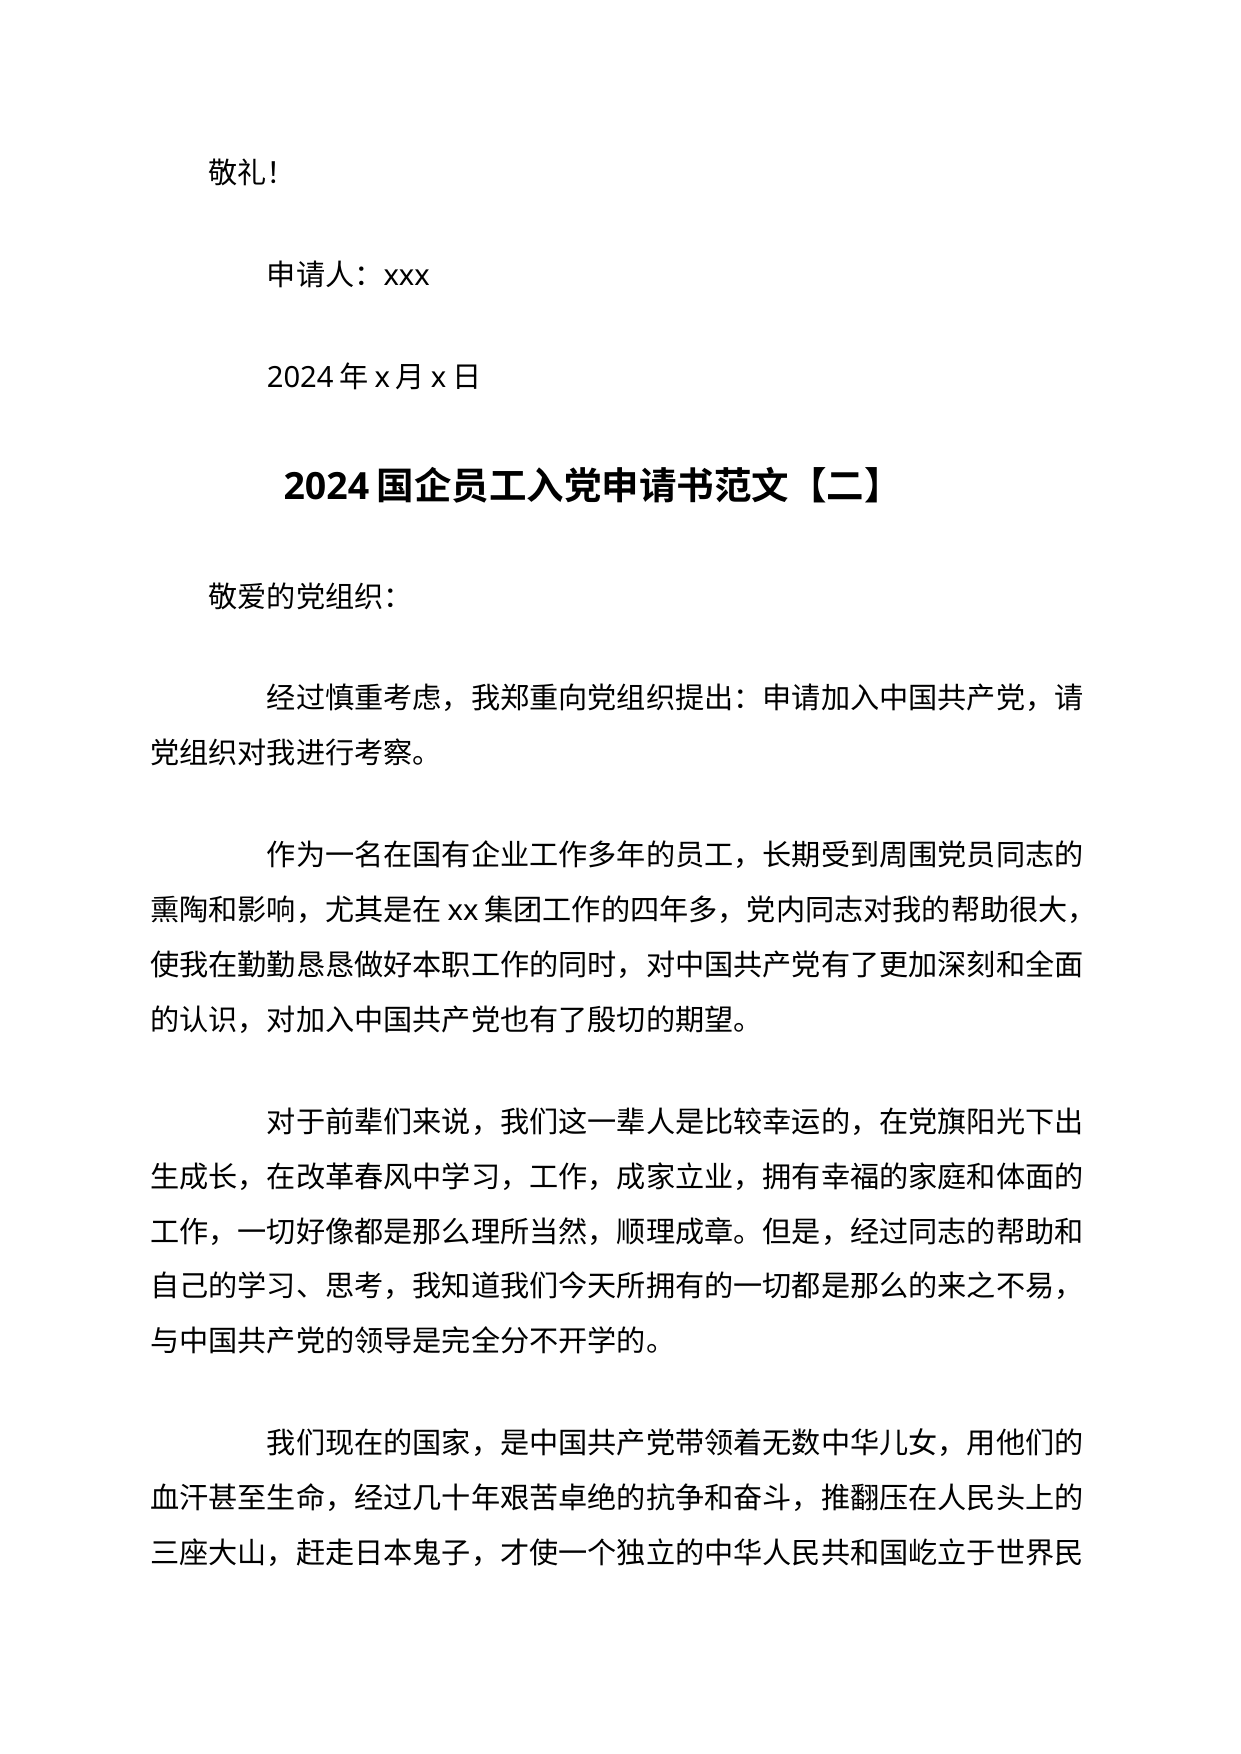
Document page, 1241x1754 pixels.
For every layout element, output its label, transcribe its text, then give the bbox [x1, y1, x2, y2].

text 2024年x月x日 [150, 354, 1090, 396]
text 对于前辈们来说，我们这一辈人是比较幸运的，在党旗阳光下出生成长，在改革春风中学习，工作，成家立业，拥有幸福的家庭和体面的工作，一切好像都是那么理所当然，顺理成章。但是，经过同志的帮助和自己的学习、思考，我知道我们今天所拥有的一切都是那么的来之不易，与中国共产党的领导是完全分不开学的。 [150, 1098, 1090, 1360]
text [150, 1420, 1090, 1572]
text 作为一名在国有企业工作多年的员工，长期受到周围党员同志的熏陶和影响，尤其是在xx集团工作的四年多，党内同志对我的帮助很大，使我在勤勤恳恳做好本职工作的同时，对中国共产党有了更加深刻和全面的认识，对加入中国共产党也有了殷切的期望。 [150, 832, 1090, 1039]
text 申请人：xxx [150, 252, 1090, 294]
text 敬礼！ [150, 150, 1090, 192]
text 敬爱的党组织： [150, 573, 1090, 616]
text 2024国企员工入党申请书范文【二】 [150, 456, 1090, 510]
text 经过慎重考虑，我郑重向党组织提出：申请加入中国共产党，请党组织对我进行考察。 [150, 675, 1090, 772]
